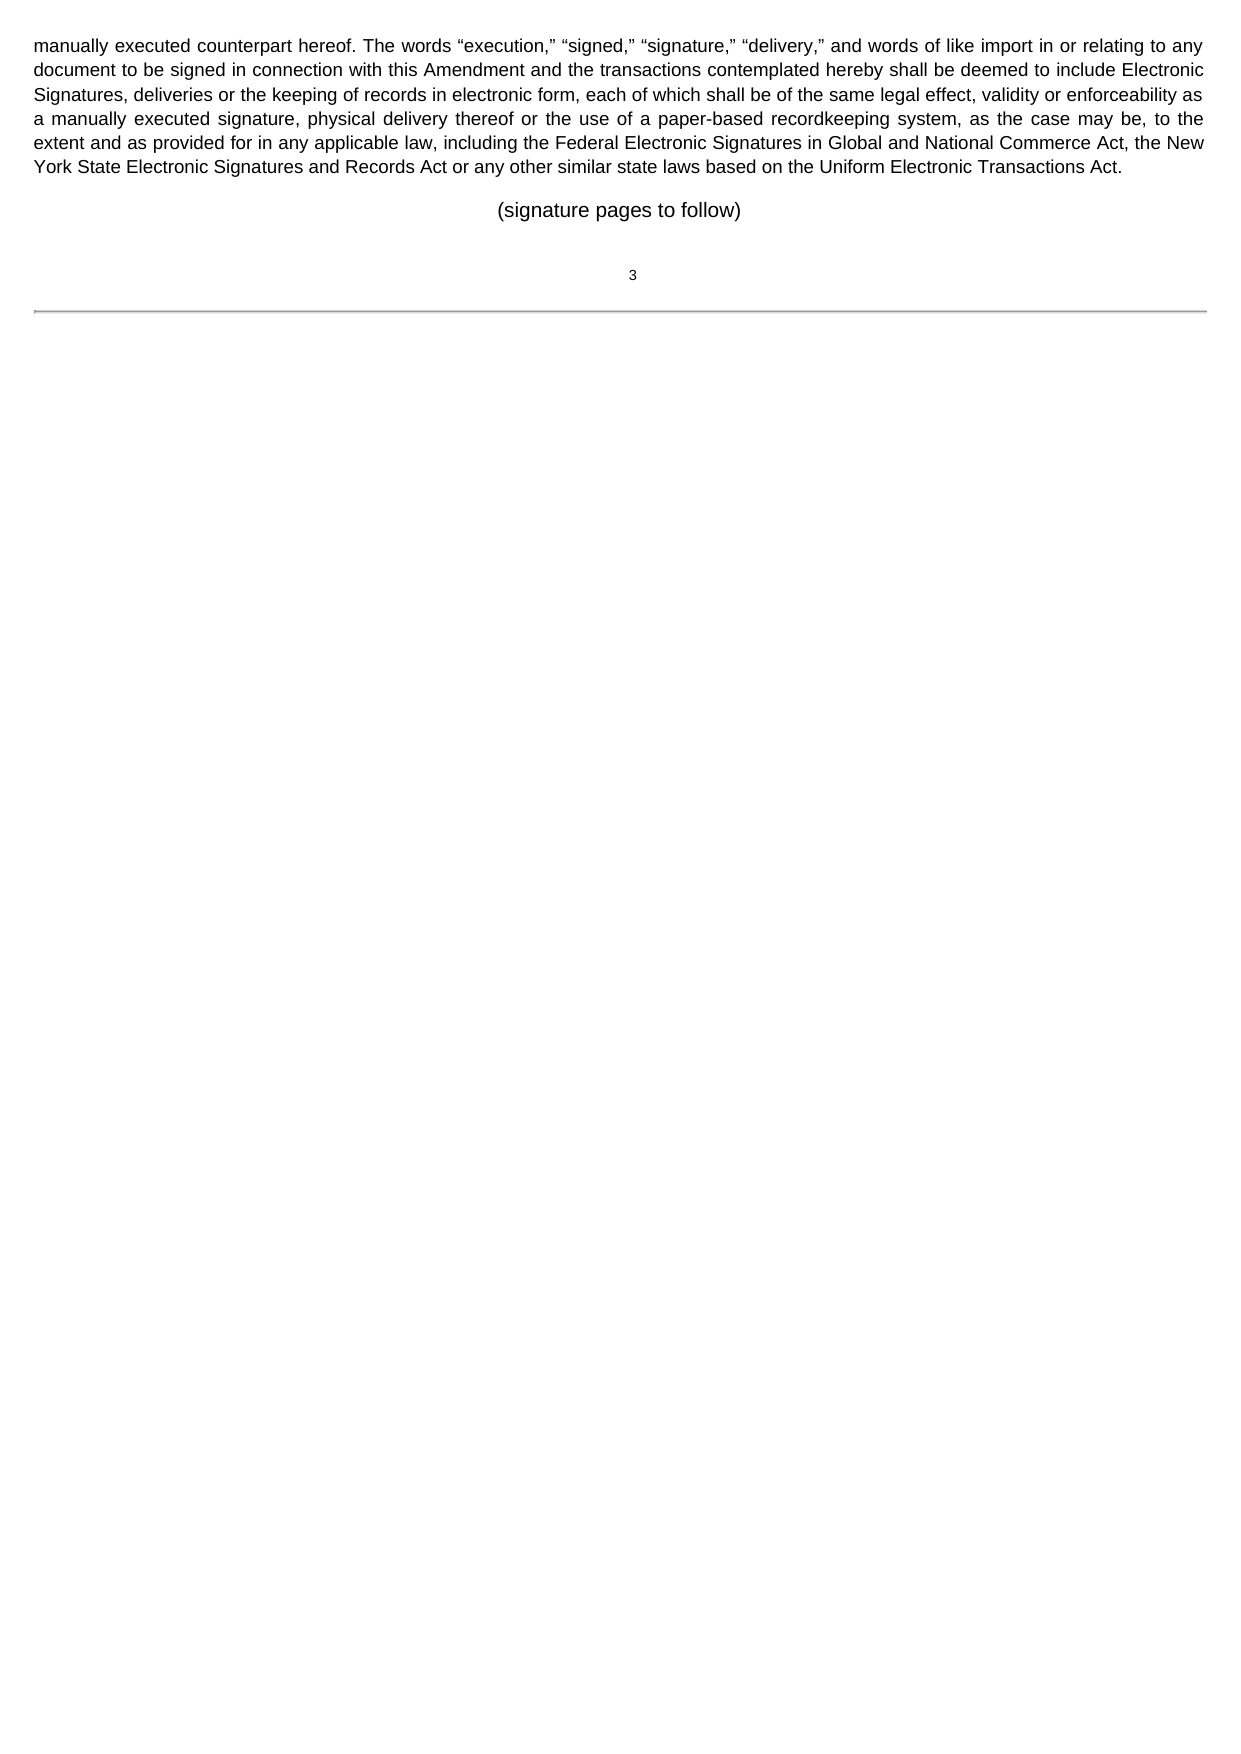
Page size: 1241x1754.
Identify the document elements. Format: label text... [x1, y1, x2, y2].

text manually executed counterpart hereof. The words “execution,” “signed,” “signature,” “delivery,” and words of like import in or relating to any document to be signed in connection with this Amendment and the transactions contemplated hereby shall be deemed to include Electronic Signatures, deliveries or the keeping of records in electronic form, each of which shall be of the same legal effect, validity or enforceability as a manually executed signature, physical delivery thereof or the use of a paper-based recordkeeping system, as the case may be, to the extent and as provided for in any applicable law, including the Federal Electronic Signatures in Global and National Commerce Act, the New York State Electronic Signatures and Records Act or any other similar state laws based on the Uniform Electronic Transactions Act. [33, 35, 1205, 178]
picture [34, 310, 1208, 314]
text 3 [33, 267, 1232, 284]
text (signature pages to follow) [33, 198, 1205, 222]
